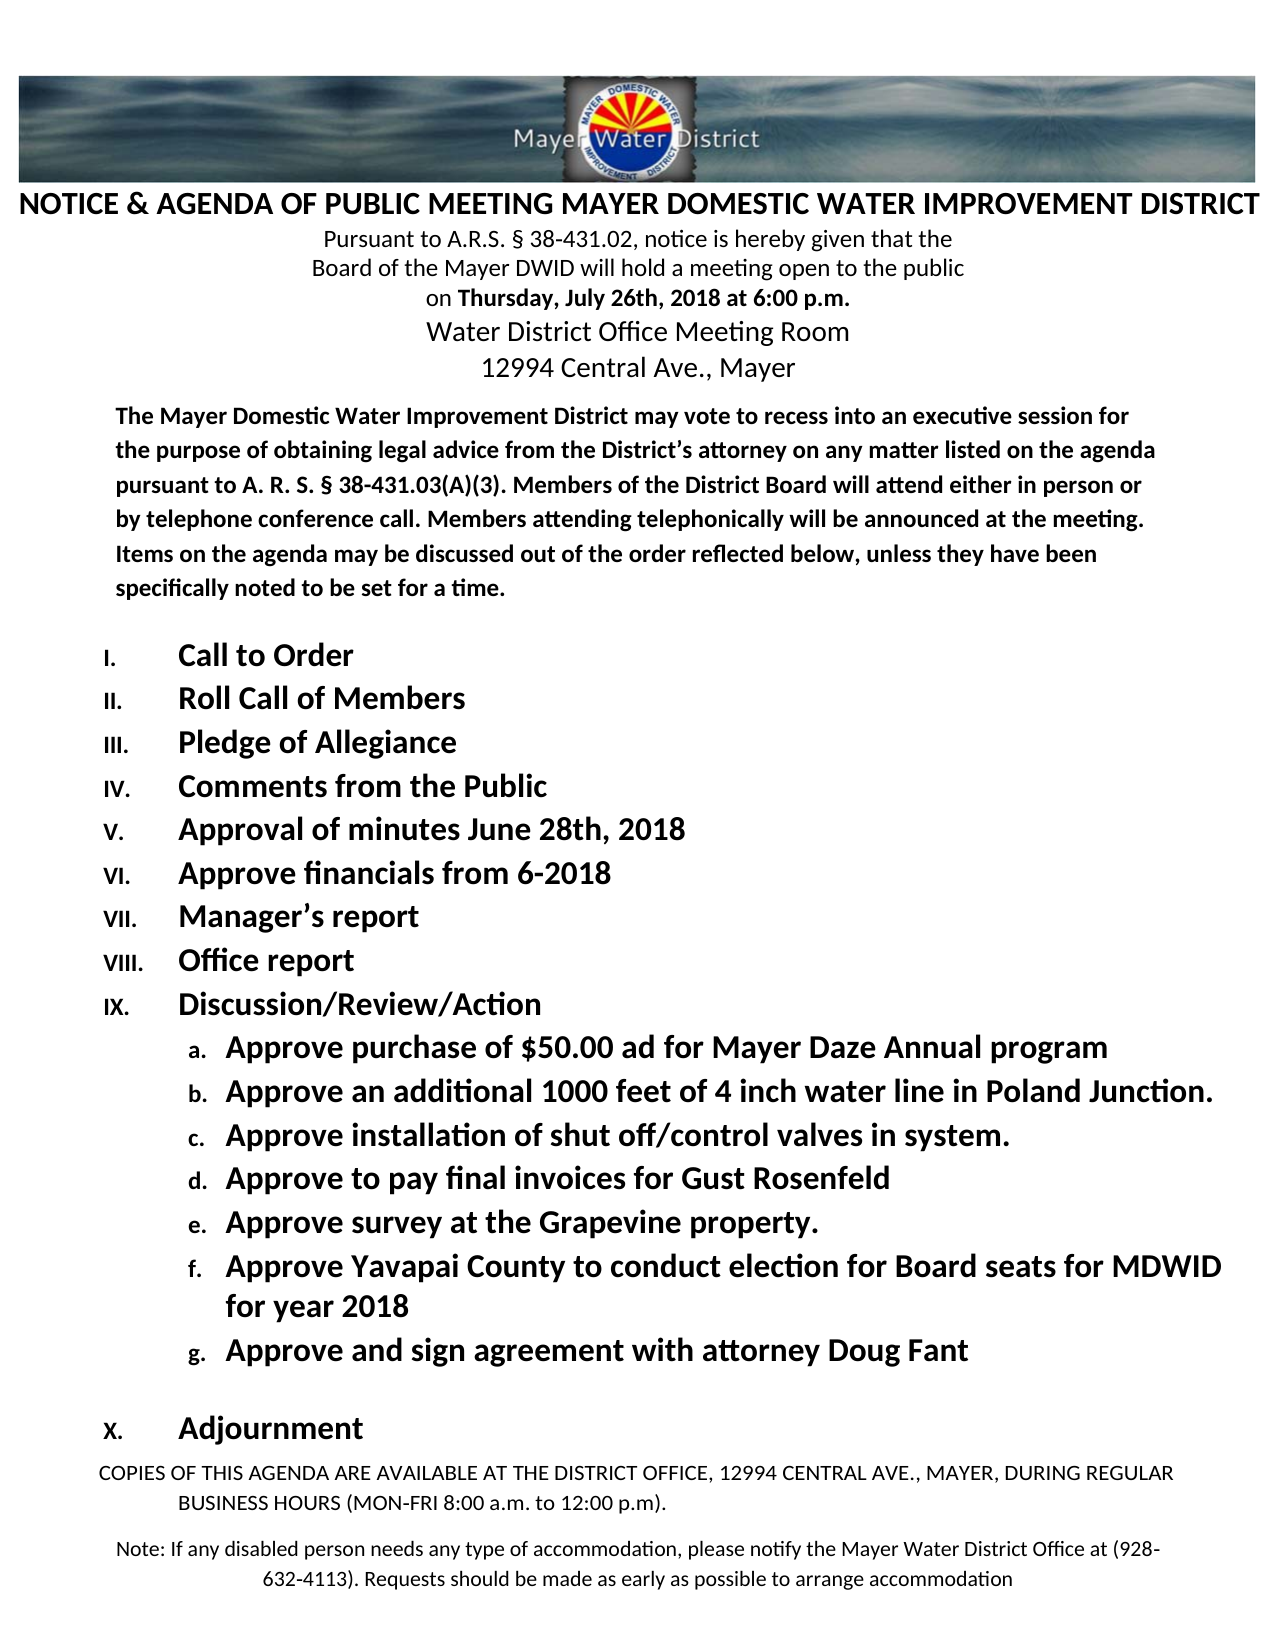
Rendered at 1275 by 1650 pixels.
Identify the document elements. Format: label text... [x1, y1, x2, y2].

list Discussion/Review/Action [103, 983, 1267, 1023]
text The Mayer Domestic Water Improvement District may vote to recess into an executive session for the purpose of obtaining legal advice from the District’s attorney on any matter listed on the agenda pursuant to A. R. S. § 38-431.03(A)(3). Members of the District Board will attend either in person or by telephone conference call. Members attending telephonically will be announced at the meeting. Items on the agenda may be discussed out of the order reflected below, unless they have been specifically noted to be set for a time. [115, 400, 1161, 603]
list Office report [103, 939, 1267, 980]
list Approve financials from 6-2018 [103, 852, 1267, 893]
list Comments from the Public [103, 764, 1267, 805]
text Pursuant to A.R.S. § 38‐431.02, notice is hereby given that the Board of the Mayer DWID will hold a meeting open to the public on Thursday, July 26th, 2018 at 6:00 p.m. [298, 223, 978, 313]
list Approve to pay final invoices for Gust Rosenfeld [188, 1157, 1227, 1198]
list Roll Call of Members [103, 677, 1267, 718]
subtitle Call to Order [103, 634, 1267, 674]
list Approve survey at the Grapevine property. [188, 1201, 1227, 1242]
list Approve an additional 1000 feet of 4 inch water line in Poland Junction. [188, 1070, 1227, 1111]
list Approve Yavapai County to conduct election for Board seats for MDWID for year 2018 [188, 1244, 1227, 1326]
list Pledge of Allegiance [103, 721, 1267, 762]
text COPIES OF THIS AGENDA ARE AVAILABLE AT THE DISTRICT OFFICE, 12994 CENTRAL AVE., MAYER, DURING REGULAR BUSINESS HOURS (MON‐FRI 8:00 a.m. to 12:00 p.m). [99, 1459, 1179, 1516]
text Note: If any disabled person needs any type of accommodation, please notify the Mayer Water District Office at (928‐ 632‐4113). Requests should be made as early as possible to arrange accommodation [115, 1536, 1161, 1592]
picture [18, 75, 1256, 183]
text Water District Office Meeting Room 12994 Central Ave., Mayer [425, 313, 851, 384]
list Adjournment [103, 1413, 1267, 1446]
list Manager’s report [103, 896, 1267, 936]
list Approval of minutes June 28th, 2018 [103, 808, 1267, 849]
list Approve purchase of $50.00 ad for Mayer Daze Annual program [188, 1026, 1227, 1067]
list Approve installation of shut off/control valves in system. [188, 1114, 1227, 1154]
list Approve and sign agreement with attorney Doug Fant [188, 1329, 1227, 1370]
